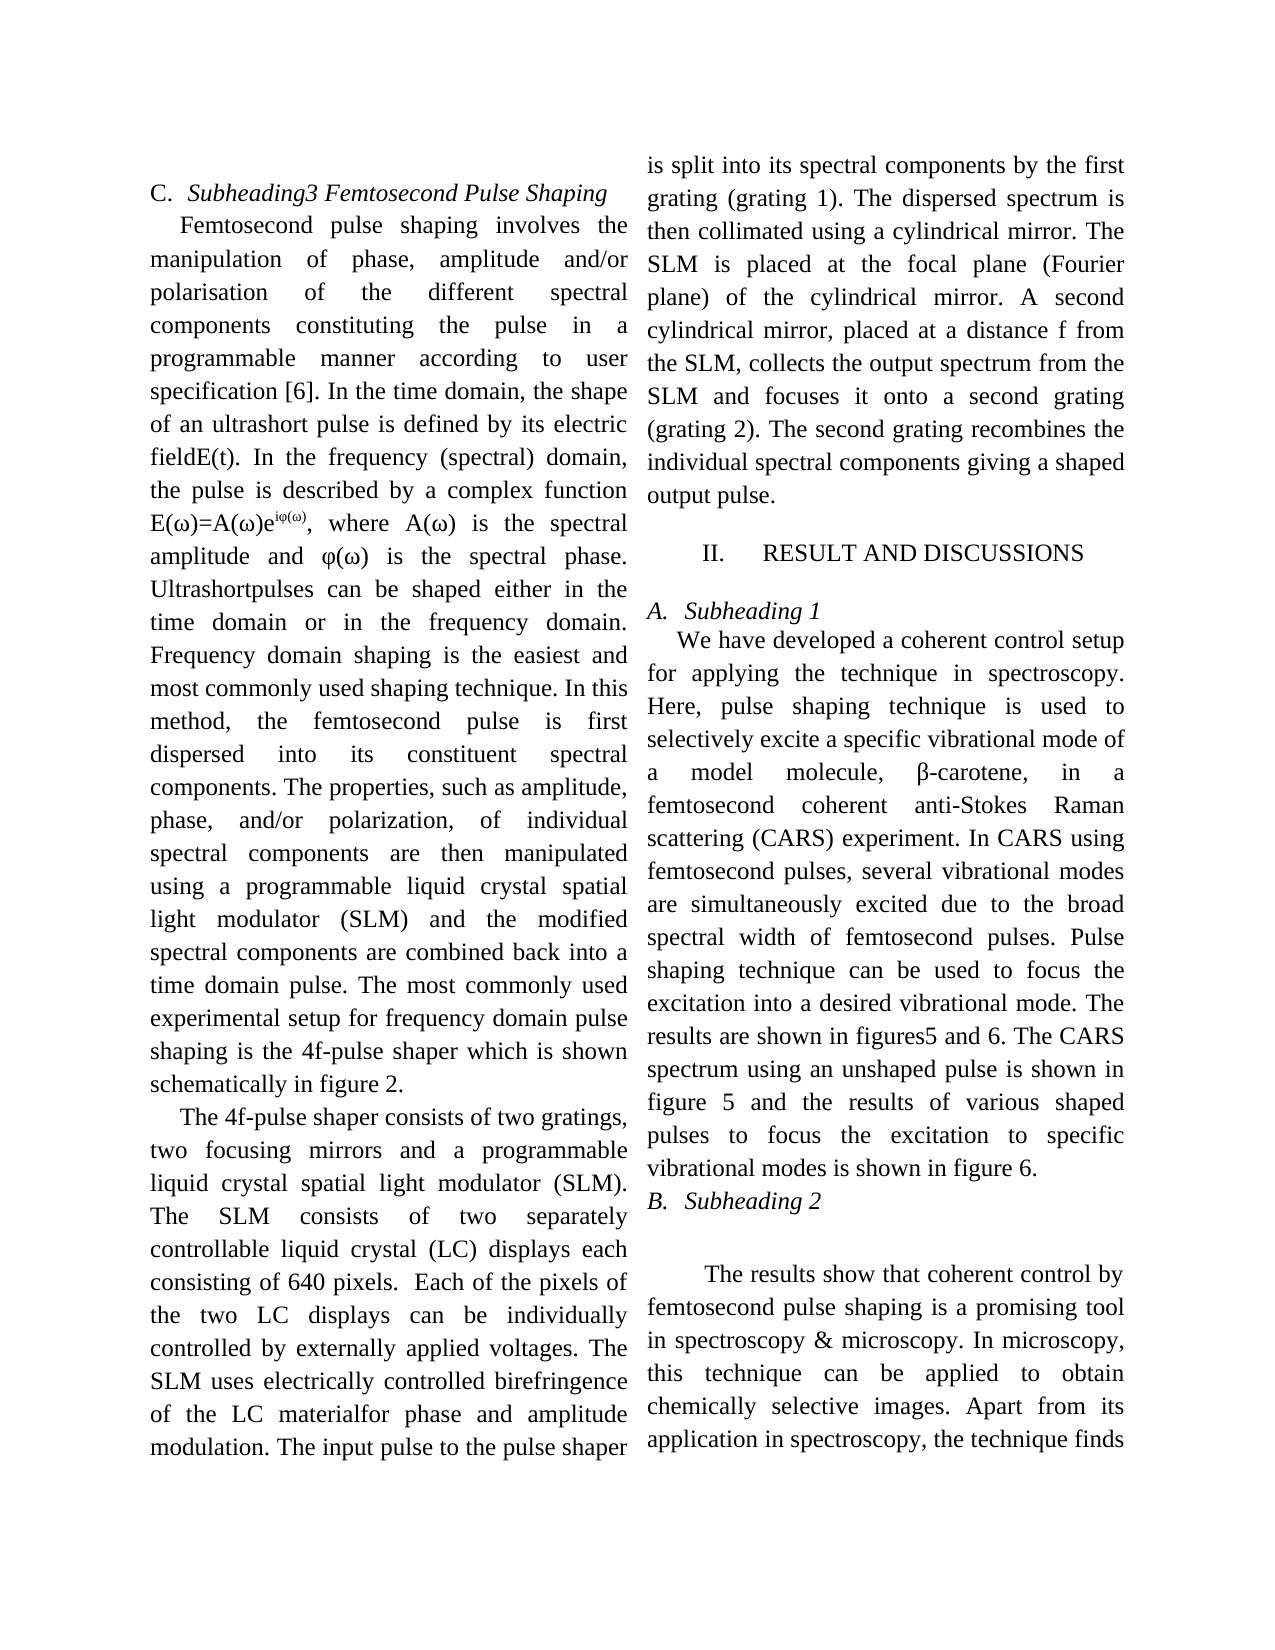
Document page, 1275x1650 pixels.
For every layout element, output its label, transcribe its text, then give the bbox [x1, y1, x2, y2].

subtitle result and discussions [684, 538, 1125, 567]
list Subheading 2 [647, 1186, 1125, 1215]
list Subheading 1 [647, 596, 1125, 625]
text Femtosecond pulse shaping involves the manipulation of phase, amplitude and/or polarisation of the different spectral components constituting the pulse in a programmable manner according to user specification [6]. In the time domain, the shape of an ultrashort pulse is defined by its electric fieldE(t). In the frequency (spectral) domain, the pulse is described by a complex function E(ω)=A(ω)eiφ(ω), where A(ω) is the spectral amplitude and φ(ω) is the spectral phase. Ultrashortpulses can be shaped either in the time domain or in the frequency domain. Frequency domain shaping is the easiest and most commonly used shaping technique. In this method, the femtosecond pulse is first dispersed into its constituent spectral components. The properties, such as amplitude, phase, and/or polarization, of individual spectral components are then manipulated using a programmable liquid crystal spatial light modulator (SLM) and the modified spectral components are combined back into a time domain pulse. The most commonly used experimental setup for frequency domain pulse shaping is the 4f-pulse shaper which is shown schematically in figure 2. [150, 211, 628, 1098]
text We have developed a coherent control setup for applying the technique in spectroscopy. Here, pulse shaping technique is used to selectively excite a specific vibrational mode of a model molecule, β-carotene, in a femtosecond coherent anti-Stokes Raman scattering (CARS) experiment. In CARS using femtosecond pulses, several vibrational modes are simultaneously excited due to the broad spectral width of femtosecond pulses. Pulse shaping technique can be used to focus the excitation into a desired vibrational mode. The results are shown in figures5 and 6. The CARS spectrum using an unshaped pulse is shown in figure 5 and the results of various shaped pulses to focus the excitation to specific vibrational modes is shown in figure 6. [647, 625, 1125, 1182]
list Subheading3 Femtosecond Pulse Shaping [150, 178, 628, 206]
text The 4f-pulse shaper consists of two gratings, two focusing mirrors and a programmable liquid crystal spatial light modulator (SLM). The SLM consists of two separately controllable liquid crystal (LC) displays each consisting of 640 pixels. Each of the pixels of the two LC displays can be individually controlled by externally applied voltages. The SLM uses electrically controlled birefringence of the LC materialfor phase and amplitude modulation. The input pulse to the pulse shaper is split into its spectral components by the first grating (grating 1). The dispersed spectrum is then collimated using a cylindrical mirror. The SLM is placed at the focal plane (Fourier plane) of the cylindrical mirror. A second cylindrical mirror, placed at a distance f from the SLM, collects the output spectrum from the SLM and focuses it onto a second grating (grating 2). The second grating recombines the individual spectral components giving a shaped output pulse. [150, 1102, 628, 1461]
text The 4f-pulse shaper consists of two gratings, two focusing mirrors and a programmable liquid crystal spatial light modulator (SLM). The SLM consists of two separately controllable liquid crystal (LC) displays each consisting of 640 pixels. Each of the pixels of the two LC displays can be individually controlled by externally applied voltages. The SLM uses electrically controlled birefringence of the LC materialfor phase and amplitude modulation. The input pulse to the pulse shaper is split into its spectral components by the first grating (grating 1). The dispersed spectrum is then collimated using a cylindrical mirror. The SLM is placed at the focal plane (Fourier plane) of the cylindrical mirror. A second cylindrical mirror, placed at a distance f from the SLM, collects the output spectrum from the SLM and focuses it onto a second grating (grating 2). The second grating recombines the individual spectral components giving a shaped output pulse. [647, 150, 1125, 509]
